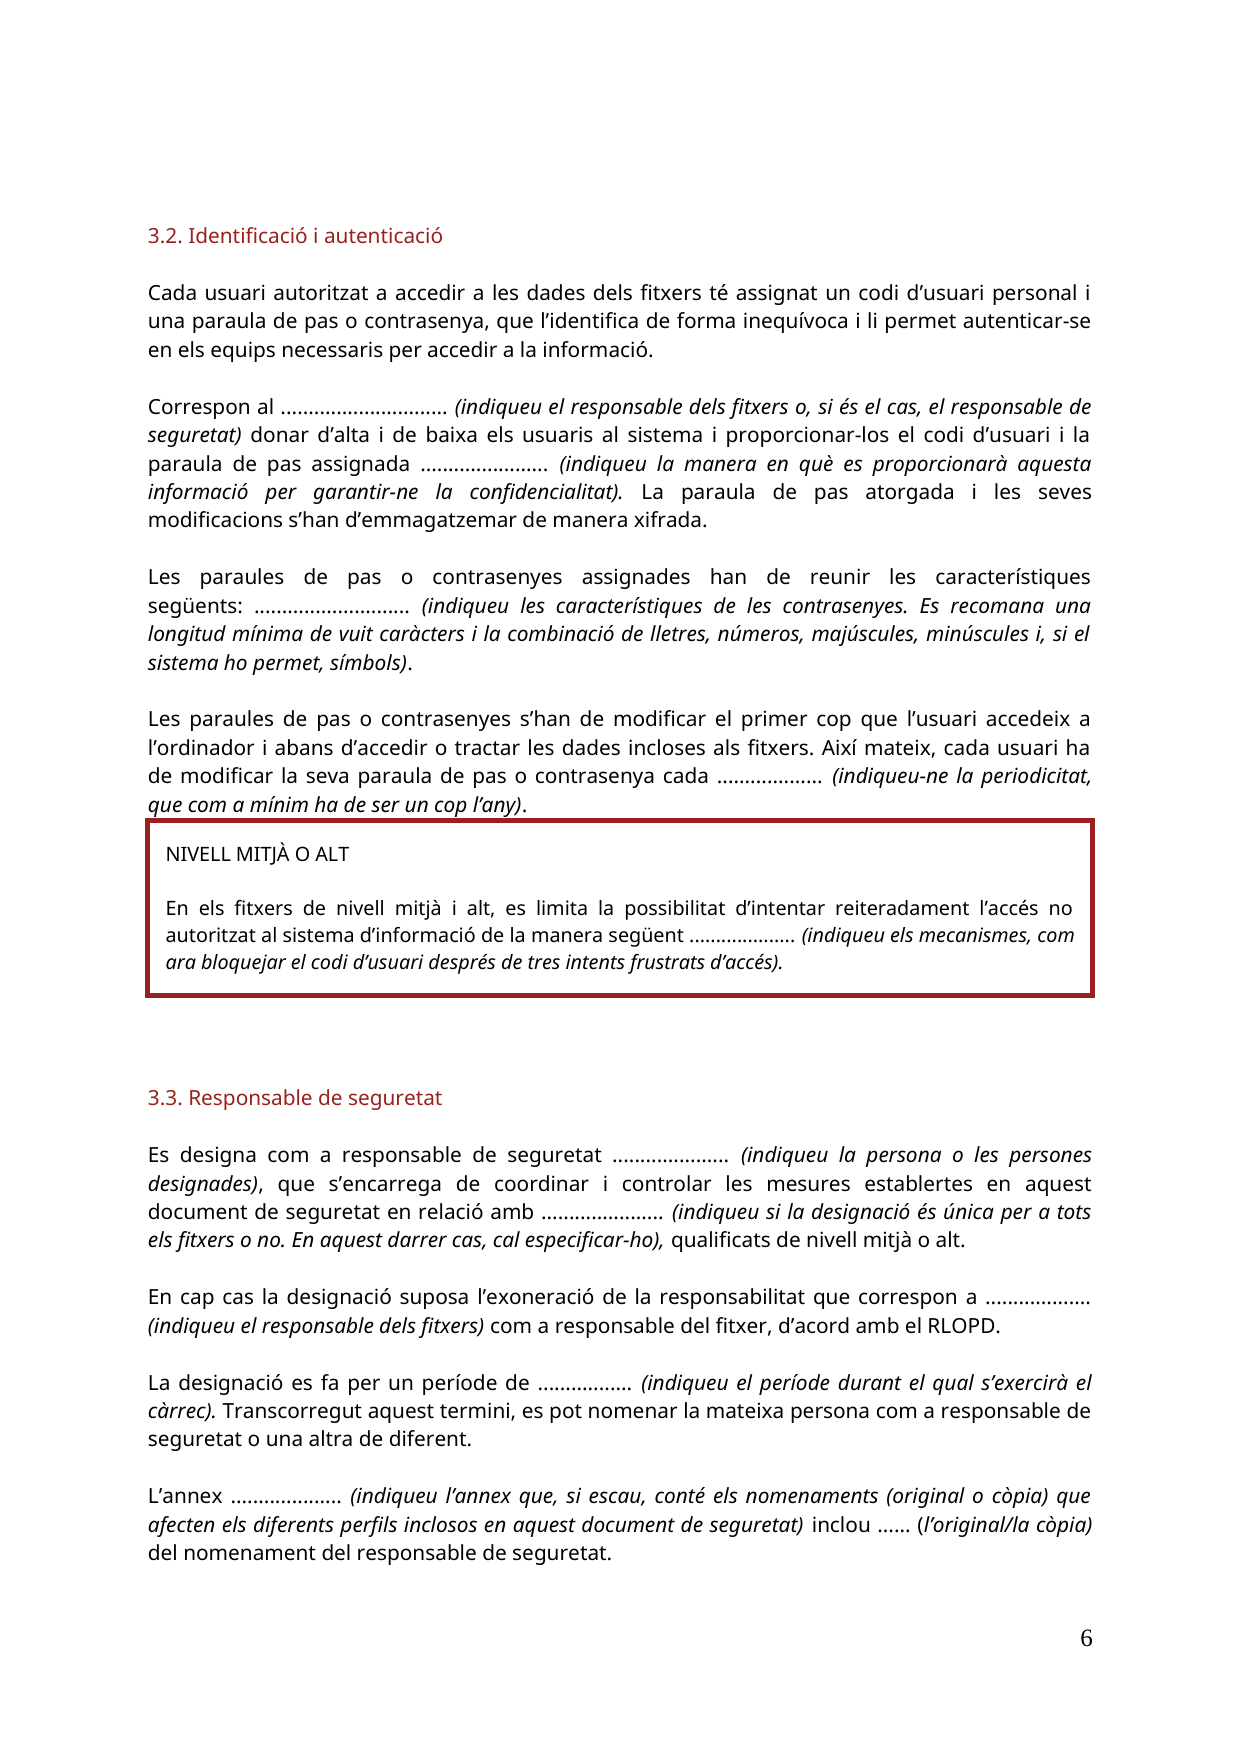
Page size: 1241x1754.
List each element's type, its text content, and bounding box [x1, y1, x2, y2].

text Correspon al .............................. (indiqueu el responsable dels fitxers o, si és el cas, el responsable de seguretat) donar d’alta i de baixa els usuaris al sistema i proporcionar-los el codi d’usuari i la paraula de pas assignada ....................... (indiqueu la manera en què es proporcionarà aquesta informació per garantir-ne la confidencialitat). La paraula de pas atorgada i les seves modificacions s’han d’emmagatzemar de manera xifrada. [148, 392, 1092, 534]
text La designació es fa per un període de ................. (indiqueu el període durant el qual s’exercirà el càrrec). Transcorregut aquest termini, es pot nomenar la mateixa persona com a responsable de seguretat o una altra de diferent. [148, 1368, 1092, 1453]
text Es designa com a responsable de seguretat ..................... (indiqueu la persona o les persones designades), que s’encarrega de coordinar i controlar les mesures establertes en aquest document de seguretat en relació amb ...................... (indiqueu si la designació és única per a tots els fitxers o no. En aquest darrer cas, cal especificar-ho), qualificats de nivell mitjà o alt. [148, 1140, 1092, 1254]
text Cada usuari autoritzat a accedir a les dades dels fitxers té assignat un codi d’usuari personal i una paraula de pas o contrasenya, que l’identifica de forma inequívoca i li permet autenticar-se en els equips necessaris per accedir a la informació. [148, 278, 1092, 363]
text 3.3. Responsable de seguretat [148, 1083, 1092, 1112]
text 3.2. Identificació i autenticació [148, 221, 1092, 249]
table_header NIVELL MITJÀ O ALT En els fitxers de nivell mitjà i alt, es limita la possibilitat d’intentar reiteradament l’accés no autoritzat al sistema d’informació de la manera següent .................... (indiqueu els mecanismes, com ara bloquejar el codi d’usuari després de tres intents frustrats d’accés). [150, 823, 1090, 993]
text Les paraules de pas o contrasenyes s’han de modificar el primer cop que l’usuari accedeix a l’ordinador i abans d’accedir o tractar les dades incloses als fitxers. Així mateix, cada usuari ha de modificar la seva paraula de pas o contrasenya cada ................... (indiqueu-ne la periodicitat, que com a mínim ha de ser un cop l’any). [148, 704, 1092, 818]
text Les paraules de pas o contrasenyes assignades han de reunir les característiques següents: ............................ (indiqueu les característiques de les contrasenyes. Es recomana una longitud mínima de vuit caràcters i la combinació de lletres, números, majúscules, minúscules i, si el sistema ho permet, símbols). [148, 562, 1092, 676]
text En cap cas la designació suposa l’exoneració de la responsabilitat que correspon a ................... (indiqueu el responsable dels fitxers) com a responsable del fitxer, d’acord amb el RLOPD. [148, 1282, 1092, 1339]
text L’annex .................... (indiqueu l’annex que, si escau, conté els nomenaments (original o còpia) que afecten els diferents perfils inclosos en aquest document de seguretat) inclou ...... (l’original/la còpia) del nomenament del responsable de seguretat. [148, 1481, 1092, 1567]
